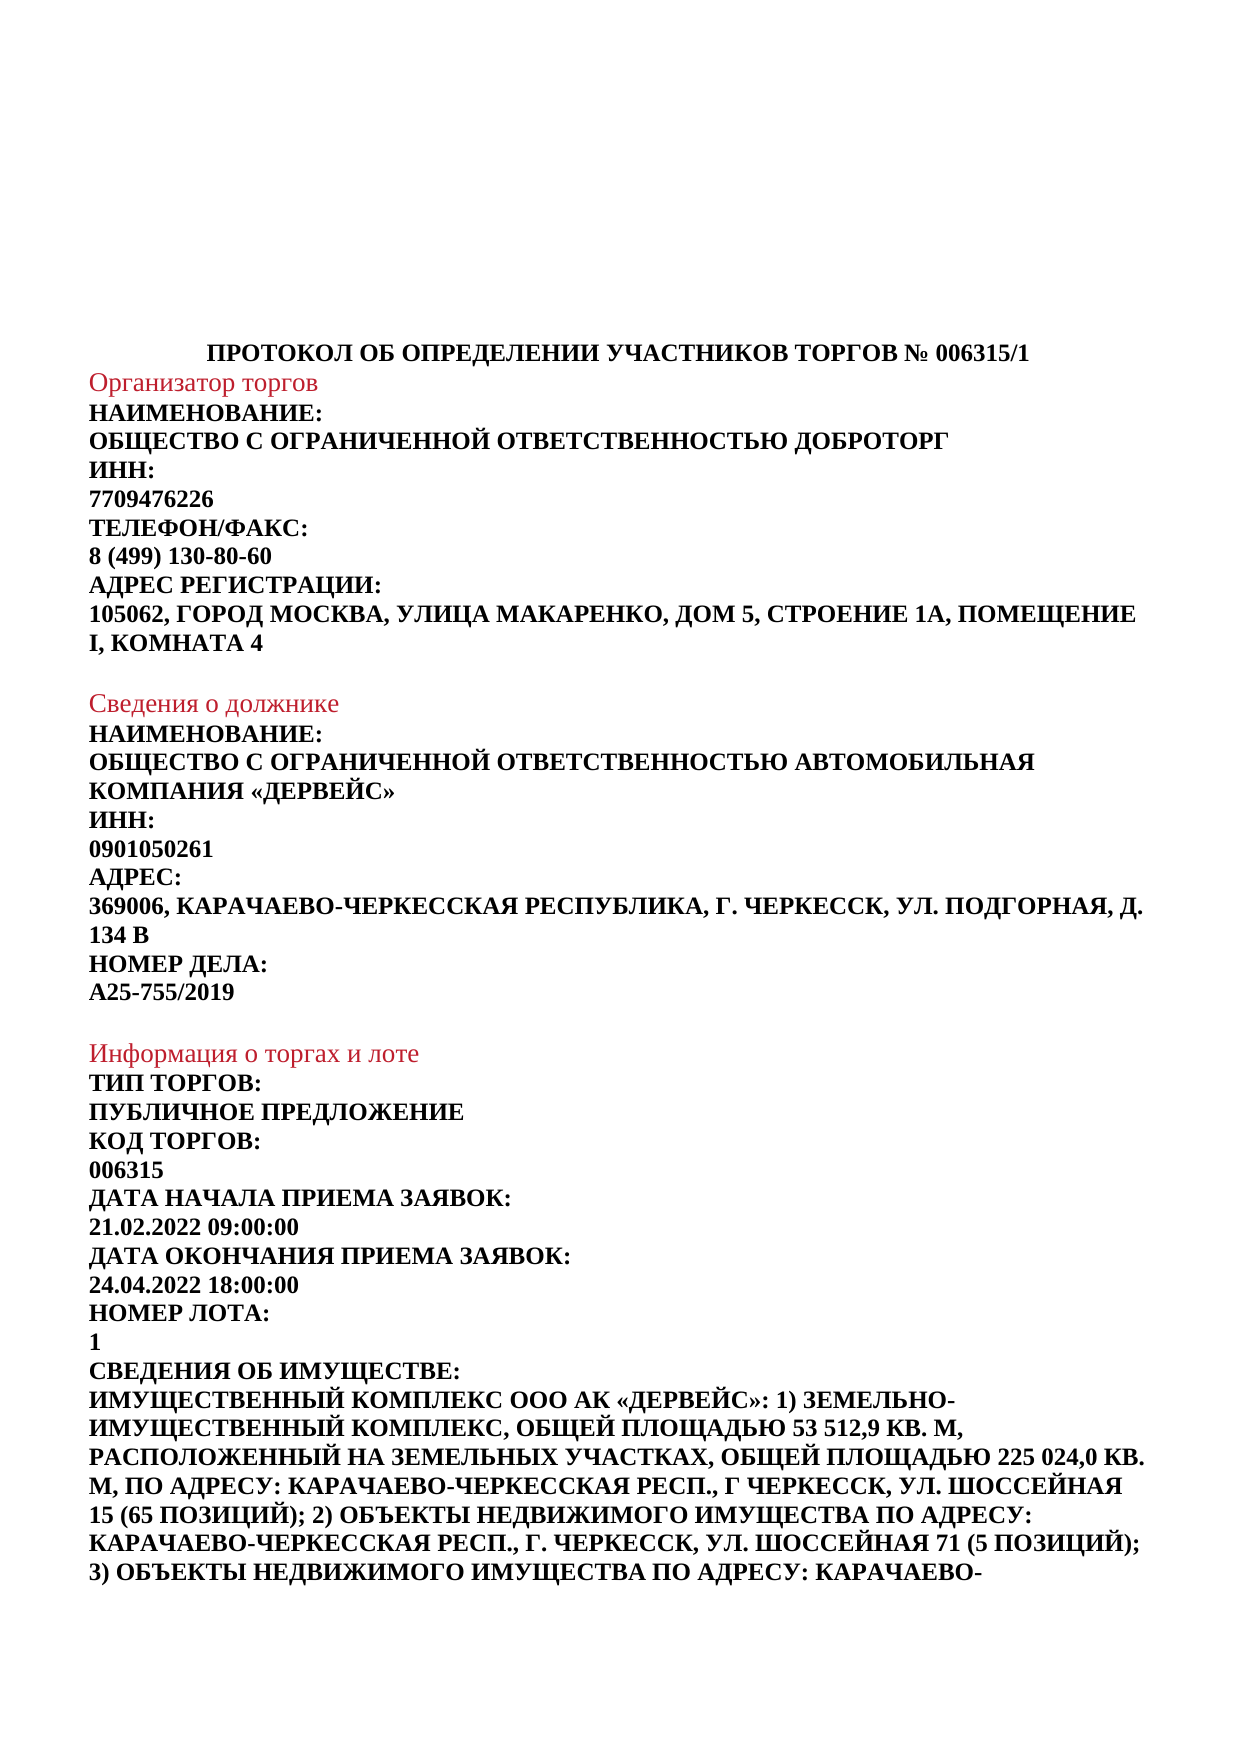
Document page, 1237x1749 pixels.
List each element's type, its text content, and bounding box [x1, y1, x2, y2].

text ПРОТОКОЛ ОБ ОПРЕДЕЛЕНИИ УЧАСТНИКОВ ТОРГОВ № 006315/1 [88, 88, 1148, 366]
